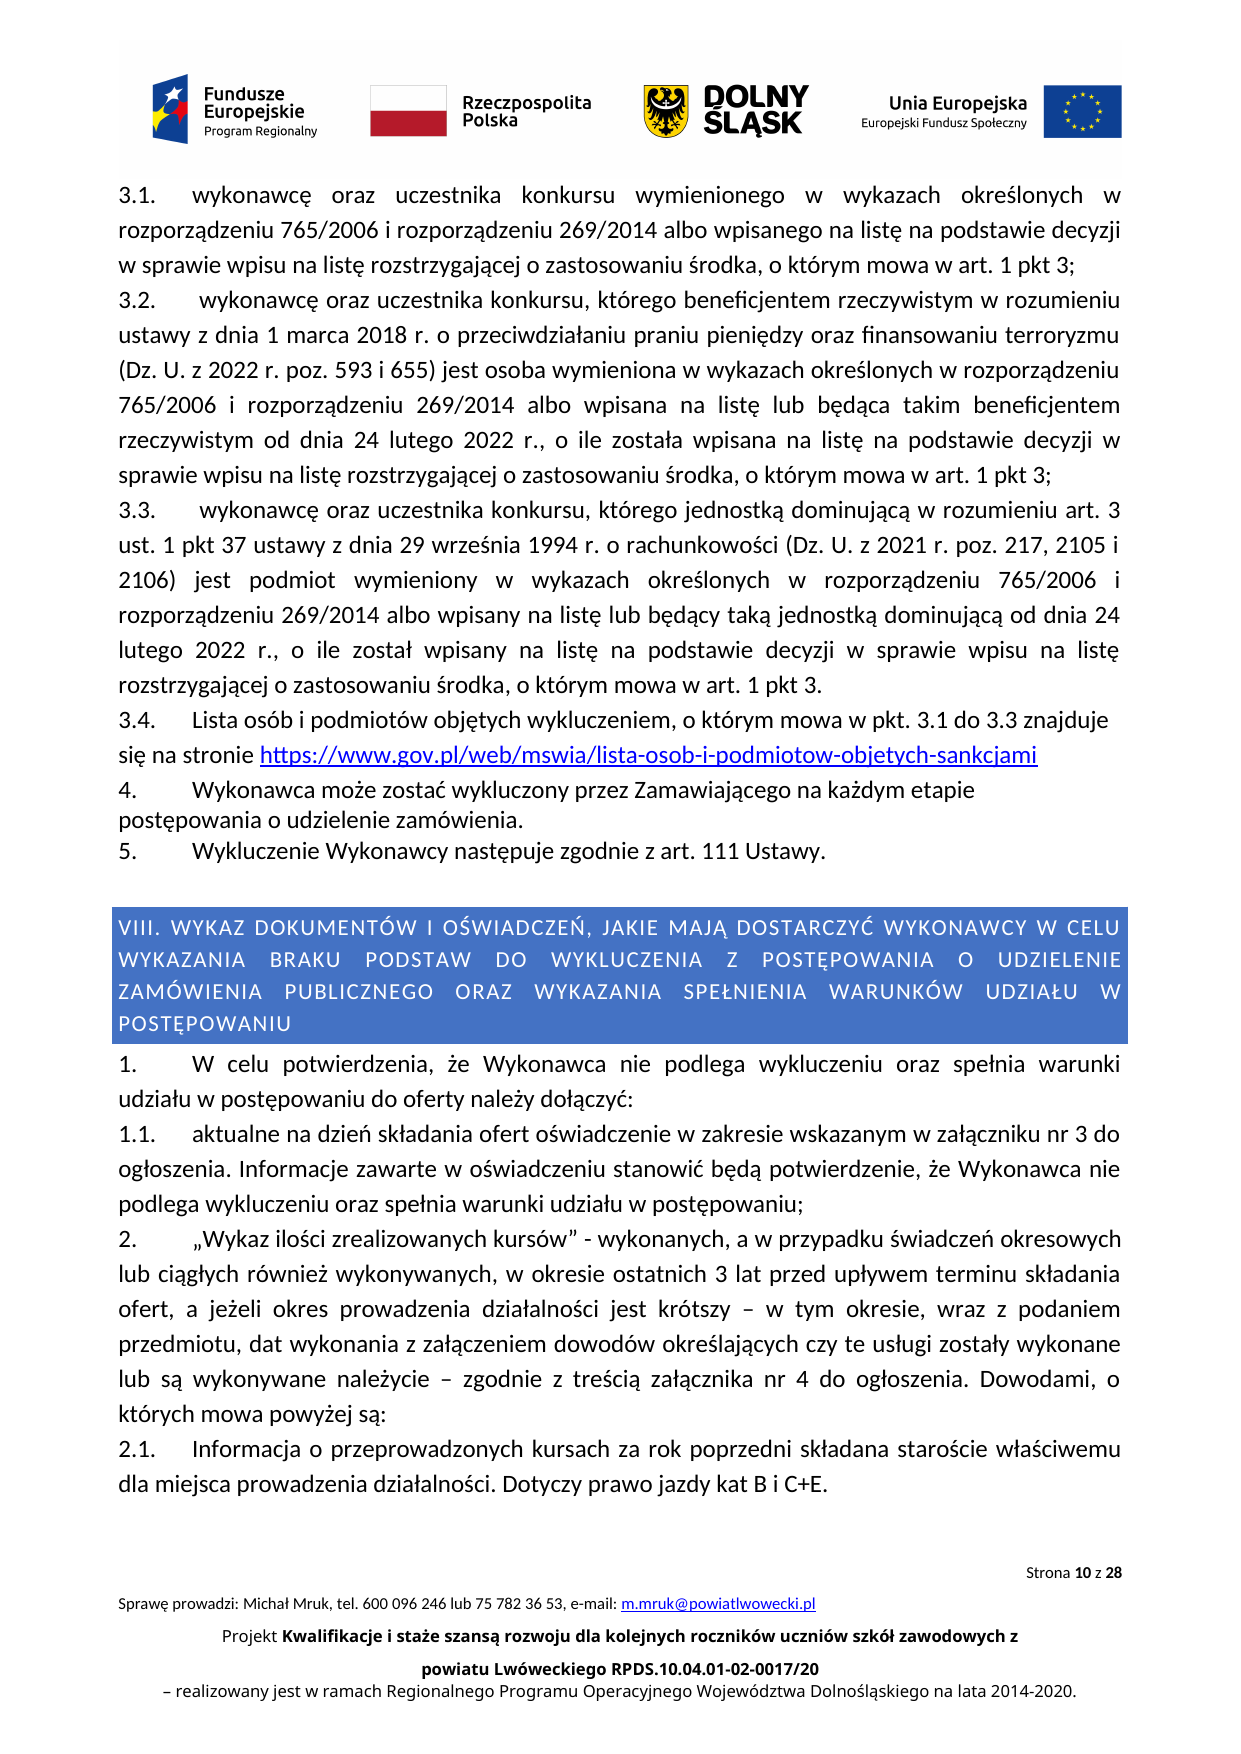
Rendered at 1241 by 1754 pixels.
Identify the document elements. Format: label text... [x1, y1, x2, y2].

list Wykonawca może zostać wykluczony przez Zamawiającego na każdym etapie postępowania o udzielenie zamówienia. [118, 774, 1122, 835]
list Lista osób i podmiotów objętych wykluczeniem, o którym mowa w pkt. 3.1 do 3.3 znajduje się na stronie https://www.gov.pl/web/mswia/lista-osob-i-podmiotow-objetych-sankcjami [118, 704, 1122, 769]
list wykonawcę oraz uczestnika konkursu, którego beneficjentem rzeczywistym w rozumieniu ustawy z dnia 1 marca 2018 r. o przeciwdziałaniu praniu pieniędzy oraz finansowaniu terroryzmu (Dz. U. z 2022 r. poz. 593 i 655) jest osoba wymieniona w wykazach określonych w rozporządzeniu 765/2006 i rozporządzeniu 269/2014 albo wpisana na listę lub będąca takim beneficjentem rzeczywistym od dnia 24 lutego 2022 r., o ile została wpisana na listę na podstawie decyzji w sprawie wpisu na listę rozstrzygającej o zastosowaniu środka, o którym mowa w art. 1 pkt 3; [118, 284, 1122, 489]
list Wykluczenie Wykonawcy następuje zgodnie z art. 111 Ustawy. [118, 835, 1122, 866]
text VIII. Wykaz dokumentów i oświadczeń, jakie mają dostarczyć wykonawcy w celu wykazania braku podstaw do wykluczenia z postępowania o udzielenie zamówienia publicznego oraz wykazania spełnienia warunków udziału w postępowaniu [118, 913, 1122, 1037]
list „Wykaz ilości zrealizowanych kursów” - wykonanych, a w przypadku świadczeń okresowych lub ciągłych również wykonywanych, w okresie ostatnich 3 lat przed upływem terminu składania ofert, a jeżeli okres prowadzenia działalności jest krótszy – w tym okresie, wraz z podaniem przedmiotu, dat wykonania z załączeniem dowodów określających czy te usługi zostały wykonane lub są wykonywane należycie – zgodnie z treścią załącznika nr 4 do ogłoszenia. Dowodami, o których mowa powyżej są: [118, 1223, 1122, 1428]
list W celu potwierdzenia, że Wykonawca nie podlega wykluczeniu oraz spełnia warunki udziału w postępowaniu do oferty należy dołączyć: [118, 1048, 1122, 1113]
list Informacja o przeprowadzonych kursach za rok poprzedni składana staroście właściwemu dla miejsca prowadzenia działalności. Dotyczy prawo jazdy kat B i C+E. [118, 1433, 1122, 1498]
list wykonawcę oraz uczestnika konkursu, którego jednostką dominującą w rozumieniu art. 3 ust. 1 pkt 37 ustawy z dnia 29 września 1994 r. o rachunkowości (Dz. U. z 2021 r. poz. 217, 2105 i 2106) jest podmiot wymieniony w wykazach określonych w rozporządzeniu 765/2006 i rozporządzeniu 269/2014 albo wpisany na listę lub będący taką jednostką dominującą od dnia 24 lutego 2022 r., o ile został wpisany na listę na podstawie decyzji w sprawie wpisu na listę rozstrzygającej o zastosowaniu środka, o którym mowa w art. 1 pkt 3. [118, 494, 1122, 699]
list wykonawcę oraz uczestnika konkursu wymienionego w wykazach określonych w rozporządzeniu 765/2006 i rozporządzeniu 269/2014 albo wpisanego na listę na podstawie decyzji w sprawie wpisu na listę rozstrzygającej o zastosowaniu środka, o którym mowa w art. 1 pkt 3; [118, 179, 1122, 279]
list aktualne na dzień składania ofert oświadczenie w zakresie wskazanym w załączniku nr 3 do ogłoszenia. Informacje zawarte w oświadczeniu stanowić będą potwierdzenie, że Wykonawca nie podlega wykluczeniu oraz spełnia warunki udziału w postępowaniu; [118, 1118, 1122, 1218]
picture [118, 40, 1122, 179]
